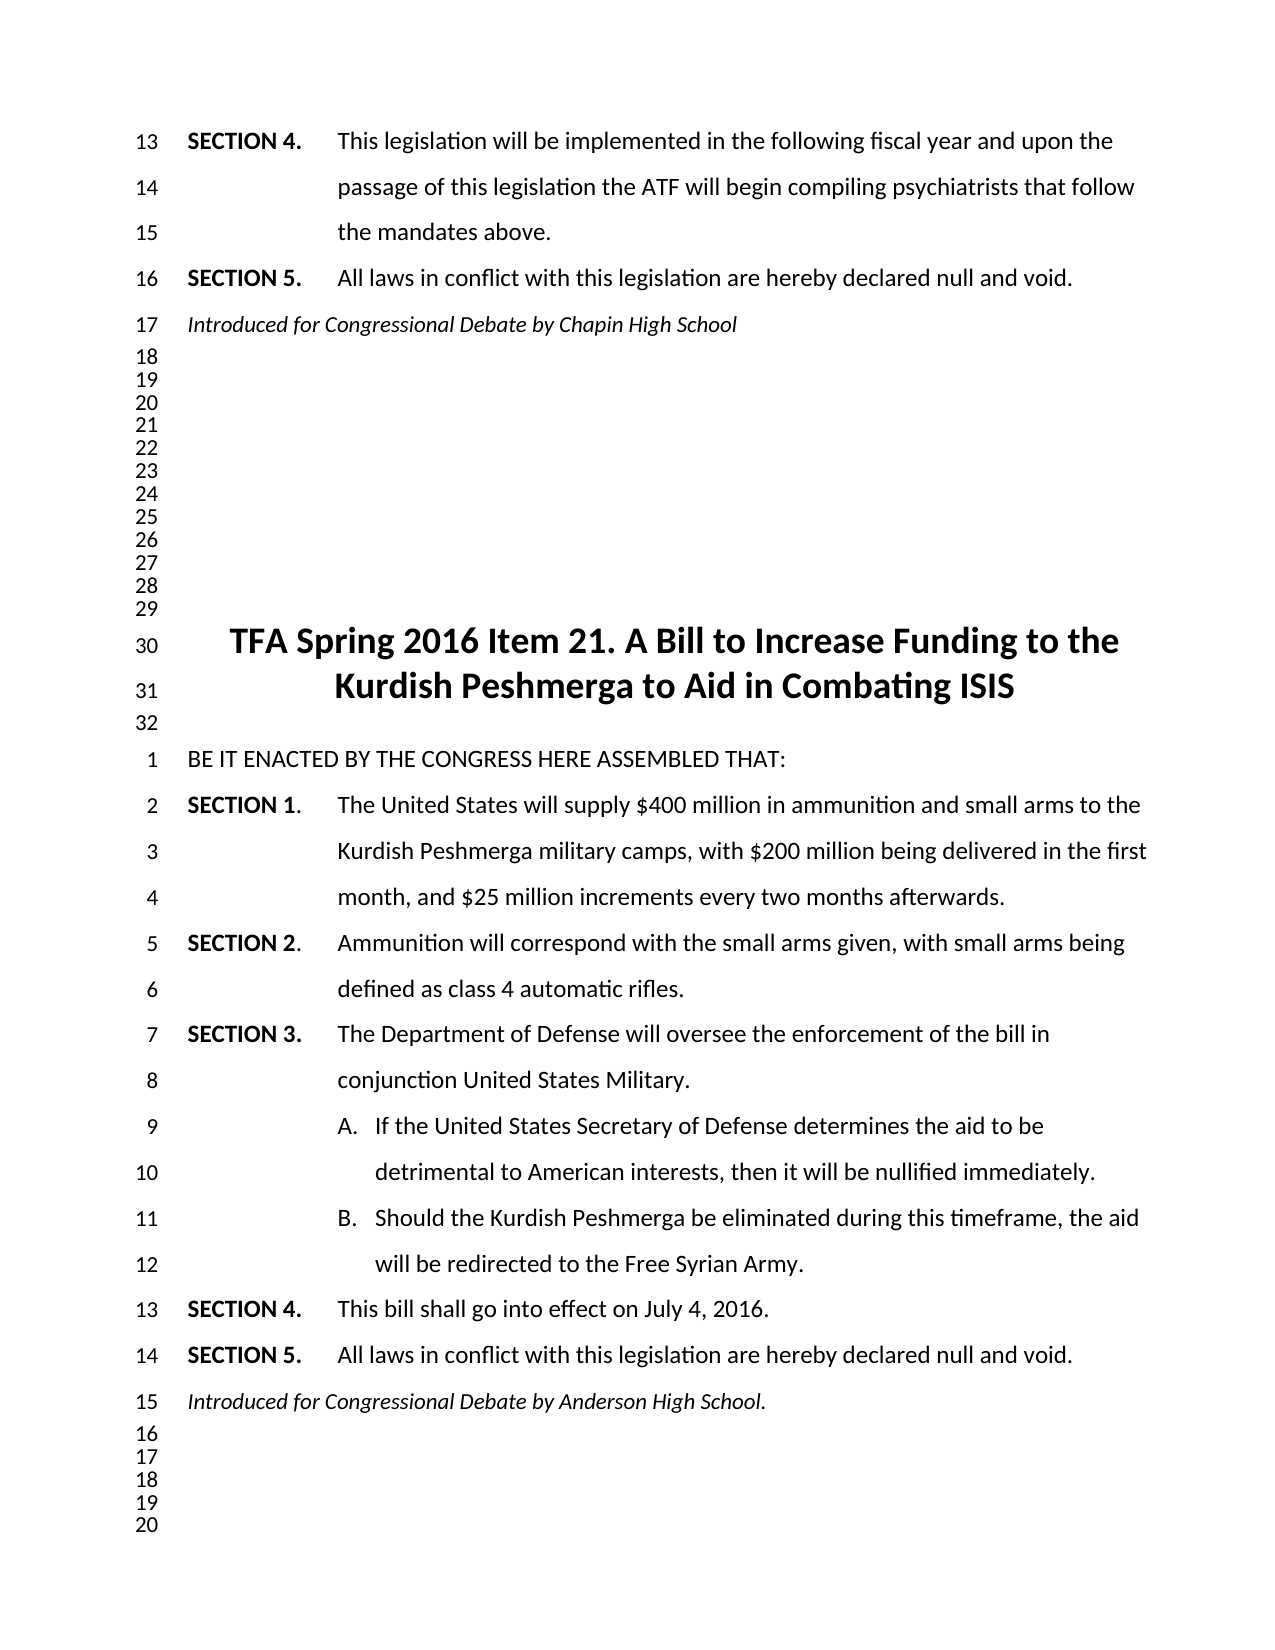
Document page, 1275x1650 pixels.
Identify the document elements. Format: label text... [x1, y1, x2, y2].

list Should the Kurdish Peshmerga be eliminated during this timeframe, the aid will be redirected to the Free Syrian Army. [337, 1189, 1162, 1281]
text Section 3. The Department of Defense will oversee the enforcement of the bill in conjunction United States Military. [187, 1006, 1162, 1098]
text Introduced for Congressional Debate by Chapin High School [187, 296, 1162, 342]
text Section 5. All laws in conflict with this legislation are hereby declared null and void. [187, 1327, 1162, 1373]
text TFA Spring 2016 Item 21. A Bill to Increase Funding to the Kurdish Peshmerga to Aid in Combating ISIS [187, 617, 1162, 708]
text Introduced for Congressional Debate by Anderson High School. [187, 1373, 1162, 1419]
text SECTION 4. This bill shall go into effect on July 4, 2016. [187, 1281, 1162, 1327]
list If the United States Secretary of Defense determines the aid to be detrimental to American interests, then it will be nullified immediately. [337, 1098, 1162, 1189]
text Section 2. Ammunition will correspond with the small arms given, with small arms being defined as class 4 automatic rifles. [187, 914, 1162, 1006]
text SECTION 4. This legislation will be implemented in the following fiscal year and upon the passage of this legislation the ATF will begin compiling psychiatrists that follow the mandates above. [187, 112, 1162, 250]
text BE IT ENACTED BY THE CONGRESS HERE ASSEMBLED THAT: [187, 731, 1162, 777]
text Section 1. The United States will supply $400 million in ammunition and small arms to the Kurdish Peshmerga military camps, with $200 million being delivered in the first month, and $25 million increments every two months afterwards. [187, 777, 1162, 914]
text Section 5. All laws in conflict with this legislation are hereby declared null and void. [187, 250, 1162, 296]
